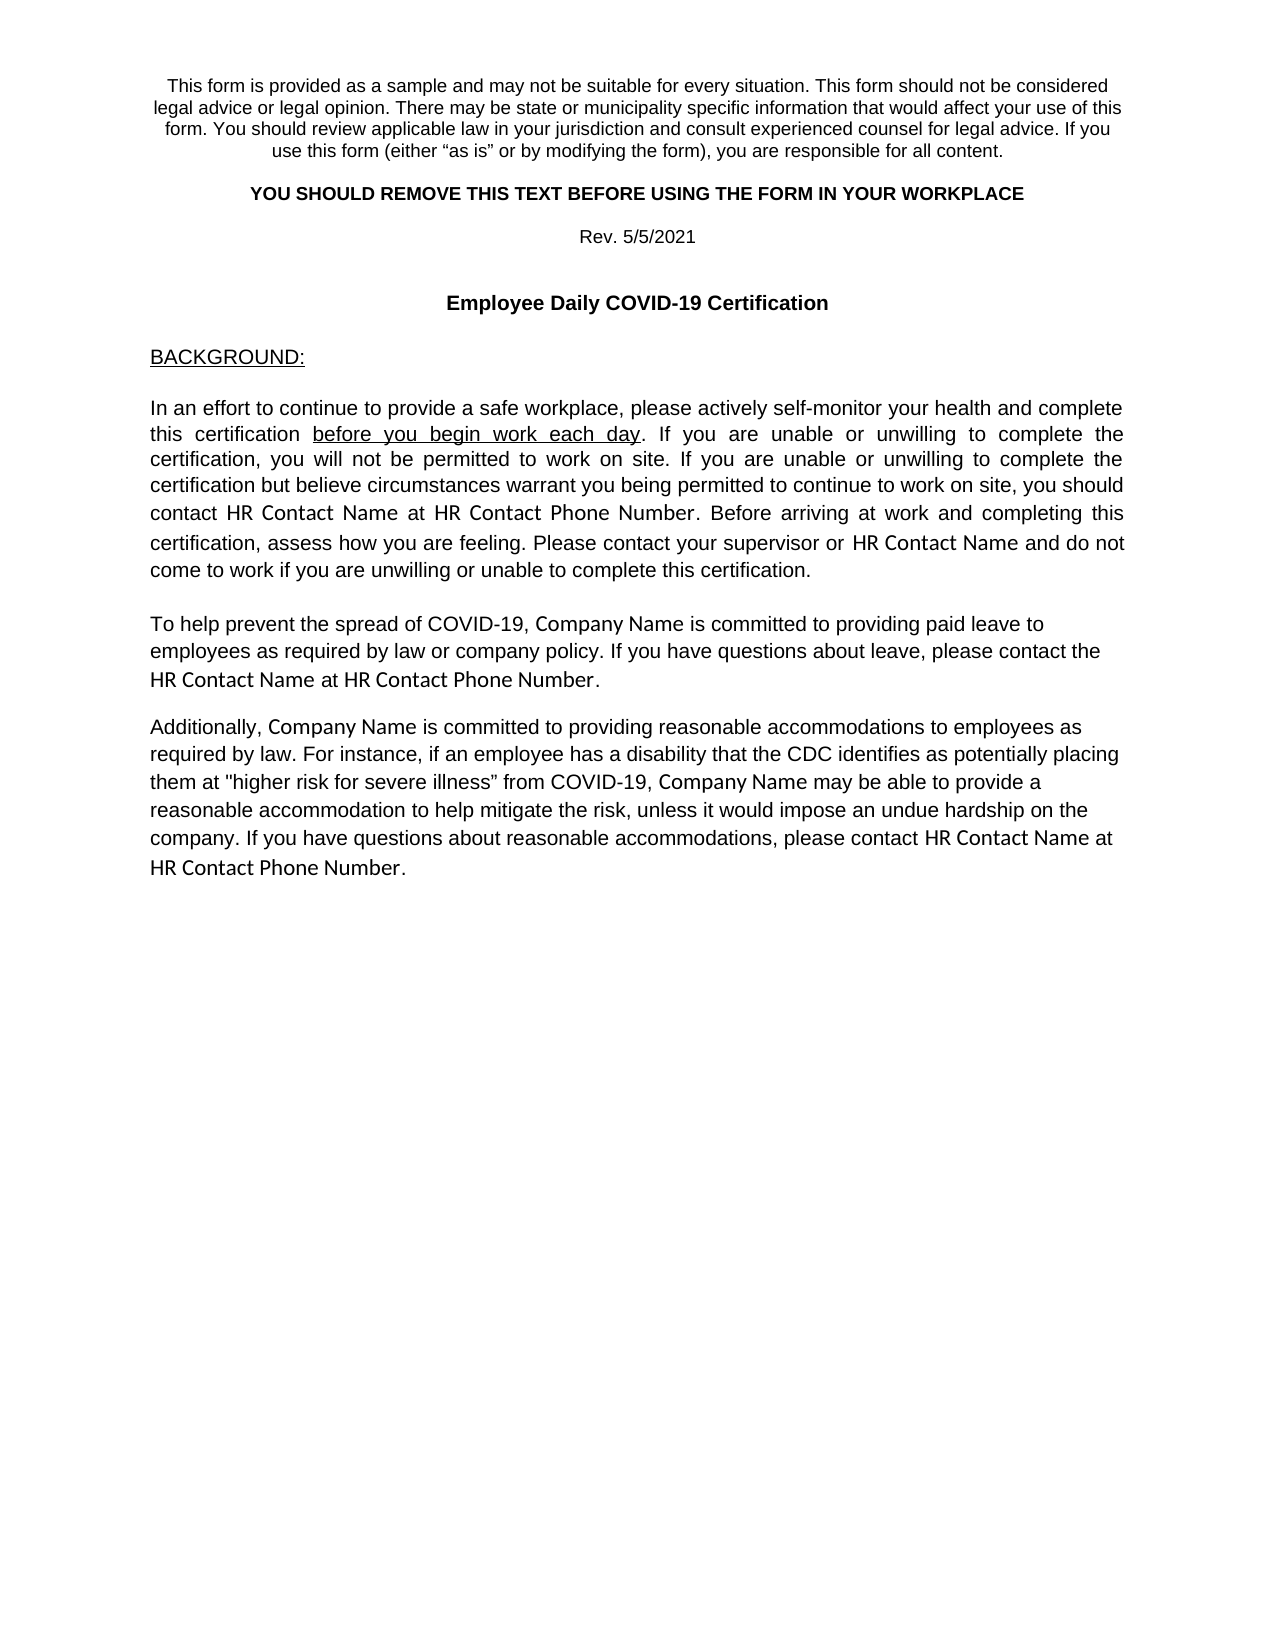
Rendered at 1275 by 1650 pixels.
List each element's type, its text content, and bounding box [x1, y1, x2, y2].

text BACKGROUND: In an effort to continue to provide a safe workplace, please actively self-monitor your health and complete this certification before you begin work each day. If you are unable or unwilling to complete the certification, you will not be permitted to work on site. If you are unable or unwilling to complete the certification but believe circumstances warrant you being permitted to continue to work on site, you should contact at . Before arriving at work and completing this certification, assess how you are feeling. Please contact your supervisor or and do not come to work if you are unwilling or unable to complete this certification. [150, 344, 1125, 582]
text Additionally, is committed to providing reasonable accommodations to employees as required by law. For instance, if an employee has a disability that the CDC identifies as potentially placing them at "higher risk for severe illness” from COVID-19, may be able to provide a reasonable accommodation to help mitigate the risk, unless it would impose an undue hardship on the company. If you have questions about reasonable accommodations, please contact at . [150, 712, 1125, 881]
text Employee Daily COVID-19 Certification [150, 291, 1125, 314]
text To help prevent the spread of COVID-19, is committed to providing paid leave to employees as required by law or company policy. If you have questions about leave, please contact the at . [150, 609, 1125, 693]
